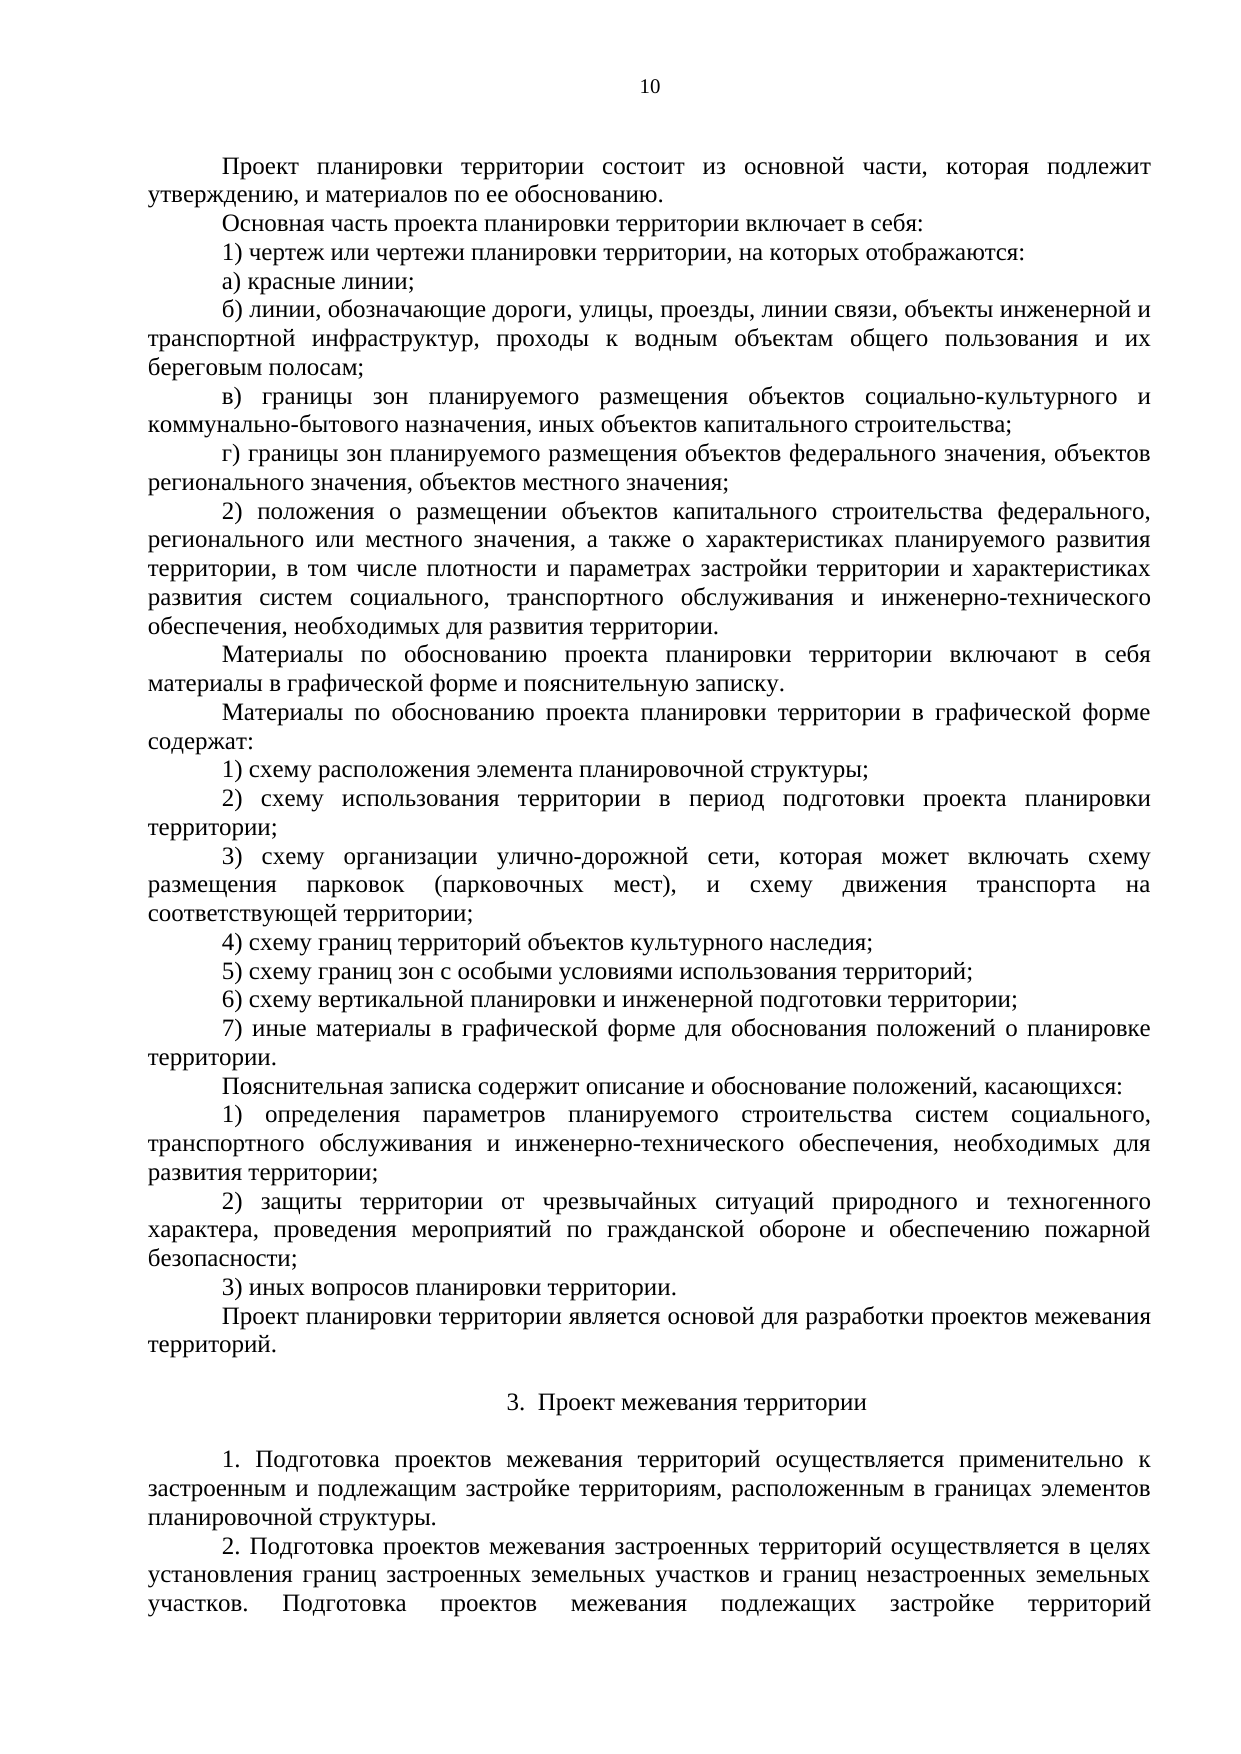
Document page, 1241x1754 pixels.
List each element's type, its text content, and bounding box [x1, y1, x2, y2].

text Основная часть проекта планировки территории включает в себя: [148, 208, 1152, 237]
text 1. Подготовка проектов межевания территорий осуществляется применительно к застроенным и подлежащим застройке территориям, расположенным в границах элементов планировочной структуры. [148, 1444, 1152, 1531]
text 5) схему границ зон с особыми условиями использования территорий; [148, 956, 1152, 984]
text Проект планировки территории состоит из основной части, которая подлежит утверждению, и материалов по ее обоснованию. [148, 151, 1152, 208]
text Материалы по обоснованию проекта планировки территории в графической форме содержат: [148, 697, 1152, 754]
text Пояснительная записка содержит описание и обоснование положений, касающихся: [148, 1071, 1152, 1099]
text б) линии, обозначающие дороги, улицы, проезды, линии связи, объекты инженерной и транспортной инфраструктур, проходы к водным объектам общего пользования и их береговым полосам; [148, 294, 1152, 381]
text в) границы зон планируемого размещения объектов социально-культурного и коммунально-бытового назначения, иных объектов капитального строительства; [148, 381, 1152, 438]
text 4) схему границ территорий объектов культурного наследия; [148, 927, 1152, 956]
text 2) защиты территории от чрезвычайных ситуаций природного и техногенного характера, проведения мероприятий по гражданской обороне и обеспечению пожарной безопасности; [148, 1186, 1152, 1272]
text 2) схему использования территории в период подготовки проекта планировки территории; [148, 783, 1152, 841]
text 6) схему вертикальной планировки и инженерной подготовки территории; [148, 984, 1152, 1013]
text 3) иных вопросов планировки территории. [148, 1272, 1152, 1301]
text 1) чертеж или чертежи планировки территории, на которых отображаются: [148, 237, 1152, 266]
text 1) определения параметров планируемого строительства систем социального, транспортного обслуживания и инженерно-технического обеспечения, необходимых для развития территории; [148, 1099, 1152, 1186]
text 3) схему организации улично-дорожной сети, которая может включать схему размещения парковок (парковочных мест), и схему движения транспорта на соответствующей территории; [148, 841, 1152, 927]
text г) границы зон планируемого размещения объектов федерального значения, объектов регионального значения, объектов местного значения; [148, 438, 1152, 496]
text а) красные линии; [148, 266, 1152, 294]
text 3. Проект межевания территории [148, 1387, 1152, 1416]
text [148, 1531, 1152, 1617]
text 1) схему расположения элемента планировочной структуры; [148, 754, 1152, 783]
text Материалы по обоснованию проекта планировки территории включают в себя материалы в графической форме и пояснительную записку. [148, 639, 1152, 697]
text Проект планировки территории является основой для разработки проектов межевания территорий. [148, 1301, 1152, 1358]
text 2) положения о размещении объектов капитального строительства федерального, регионального или местного значения, а также о характеристиках планируемого развития территории, в том числе плотности и параметрах застройки территории и характеристиках развития систем социального, транспортного обслуживания и инженерно-технического обеспечения, необходимых для развития территории. [148, 496, 1152, 639]
text 7) иные материалы в графической форме для обоснования положений о планировке территории. [148, 1013, 1152, 1071]
